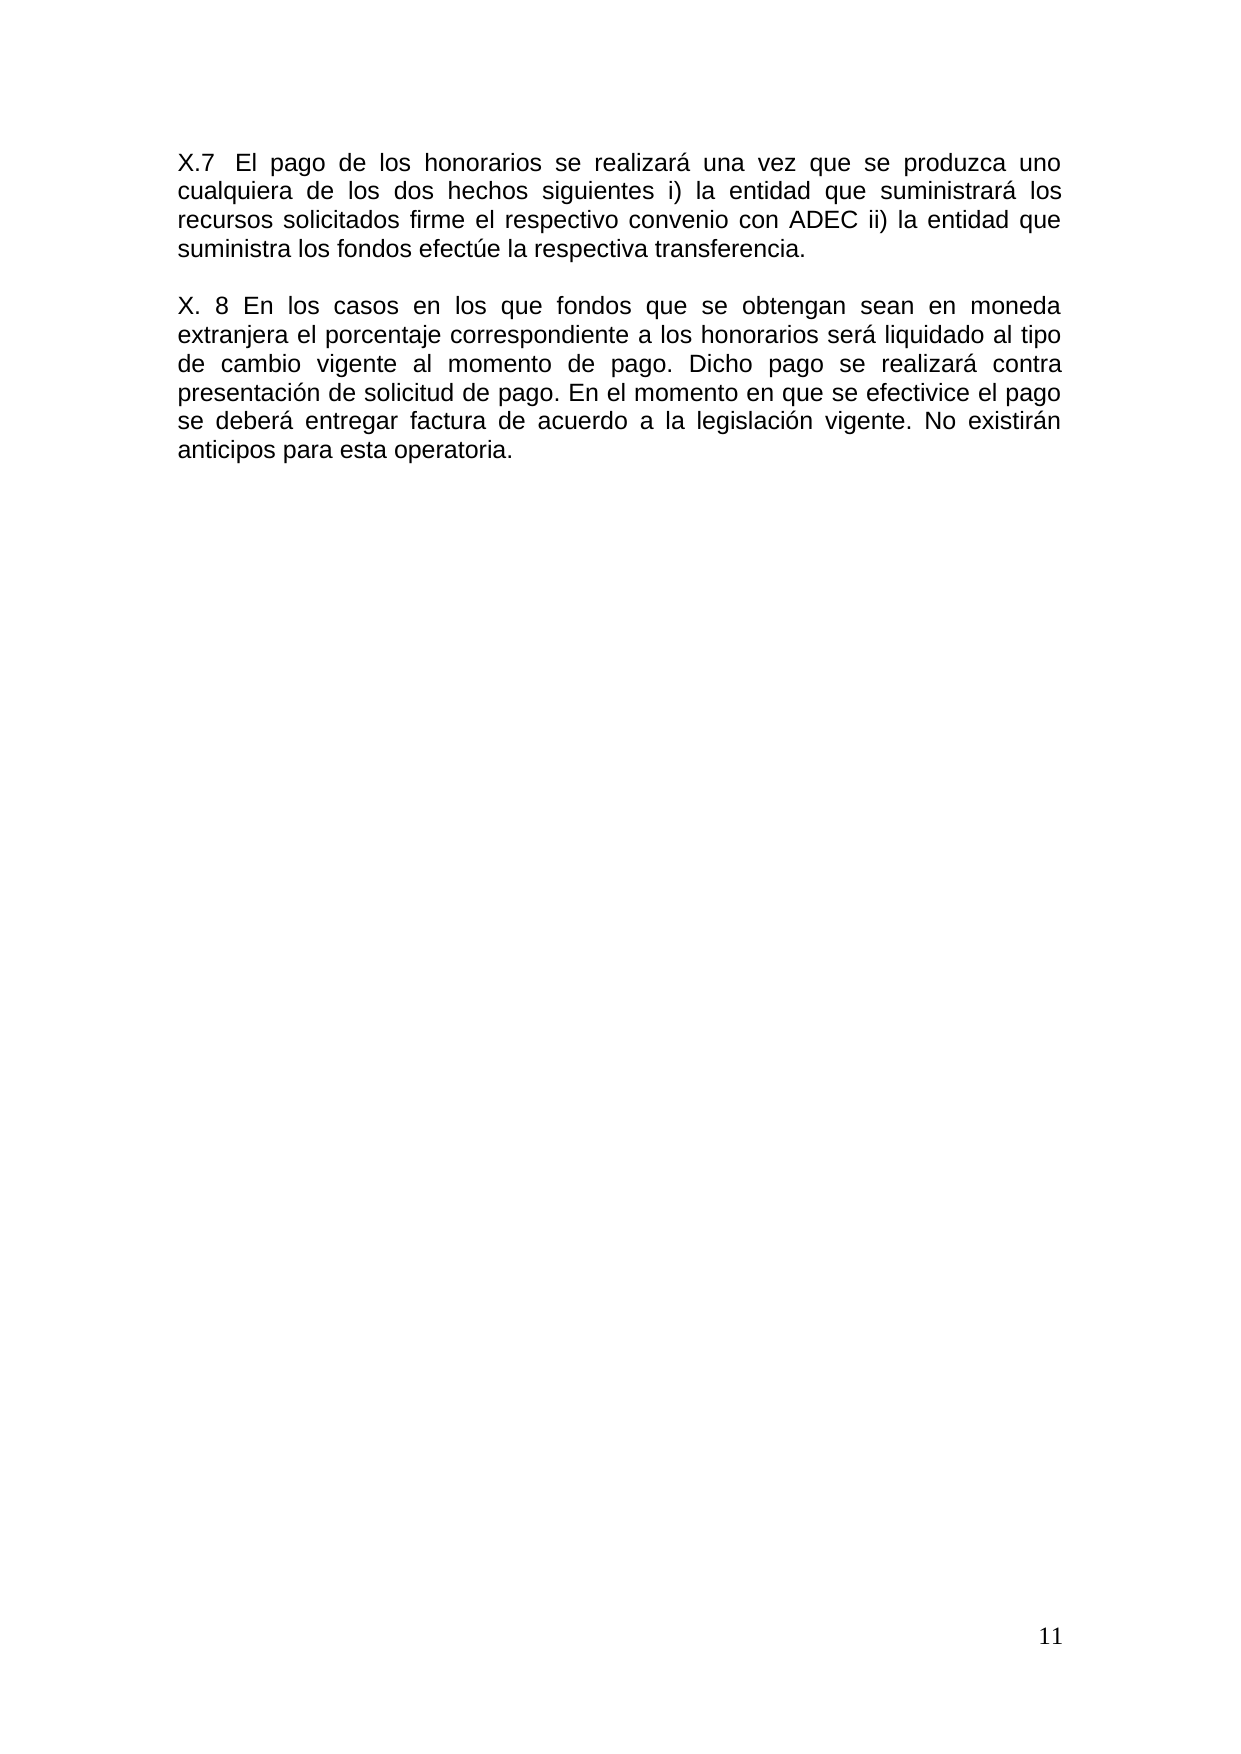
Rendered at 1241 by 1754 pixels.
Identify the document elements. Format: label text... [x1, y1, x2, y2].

text X.7 El pago de los honorarios se realizará una vez que se produzca uno cualquiera de los dos hechos siguientes i) la entidad que suministrará los recursos solicitados firme el respectivo convenio con ADEC ii) la entidad que suministra los fondos efectúe la respectiva transferencia. [177, 148, 1063, 263]
text X. 8 En los casos en los que fondos que se obtengan sean en moneda extranjera el porcentaje correspondiente a los honorarios será liquidado al tipo de cambio vigente al momento de pago. Dicho pago se realizará contra presentación de solicitud de pago. En el momento en que se efectivice el pago se deberá entregar factura de acuerdo a la legislación vigente. No existirán anticipos para esta operatoria. [177, 291, 1063, 464]
